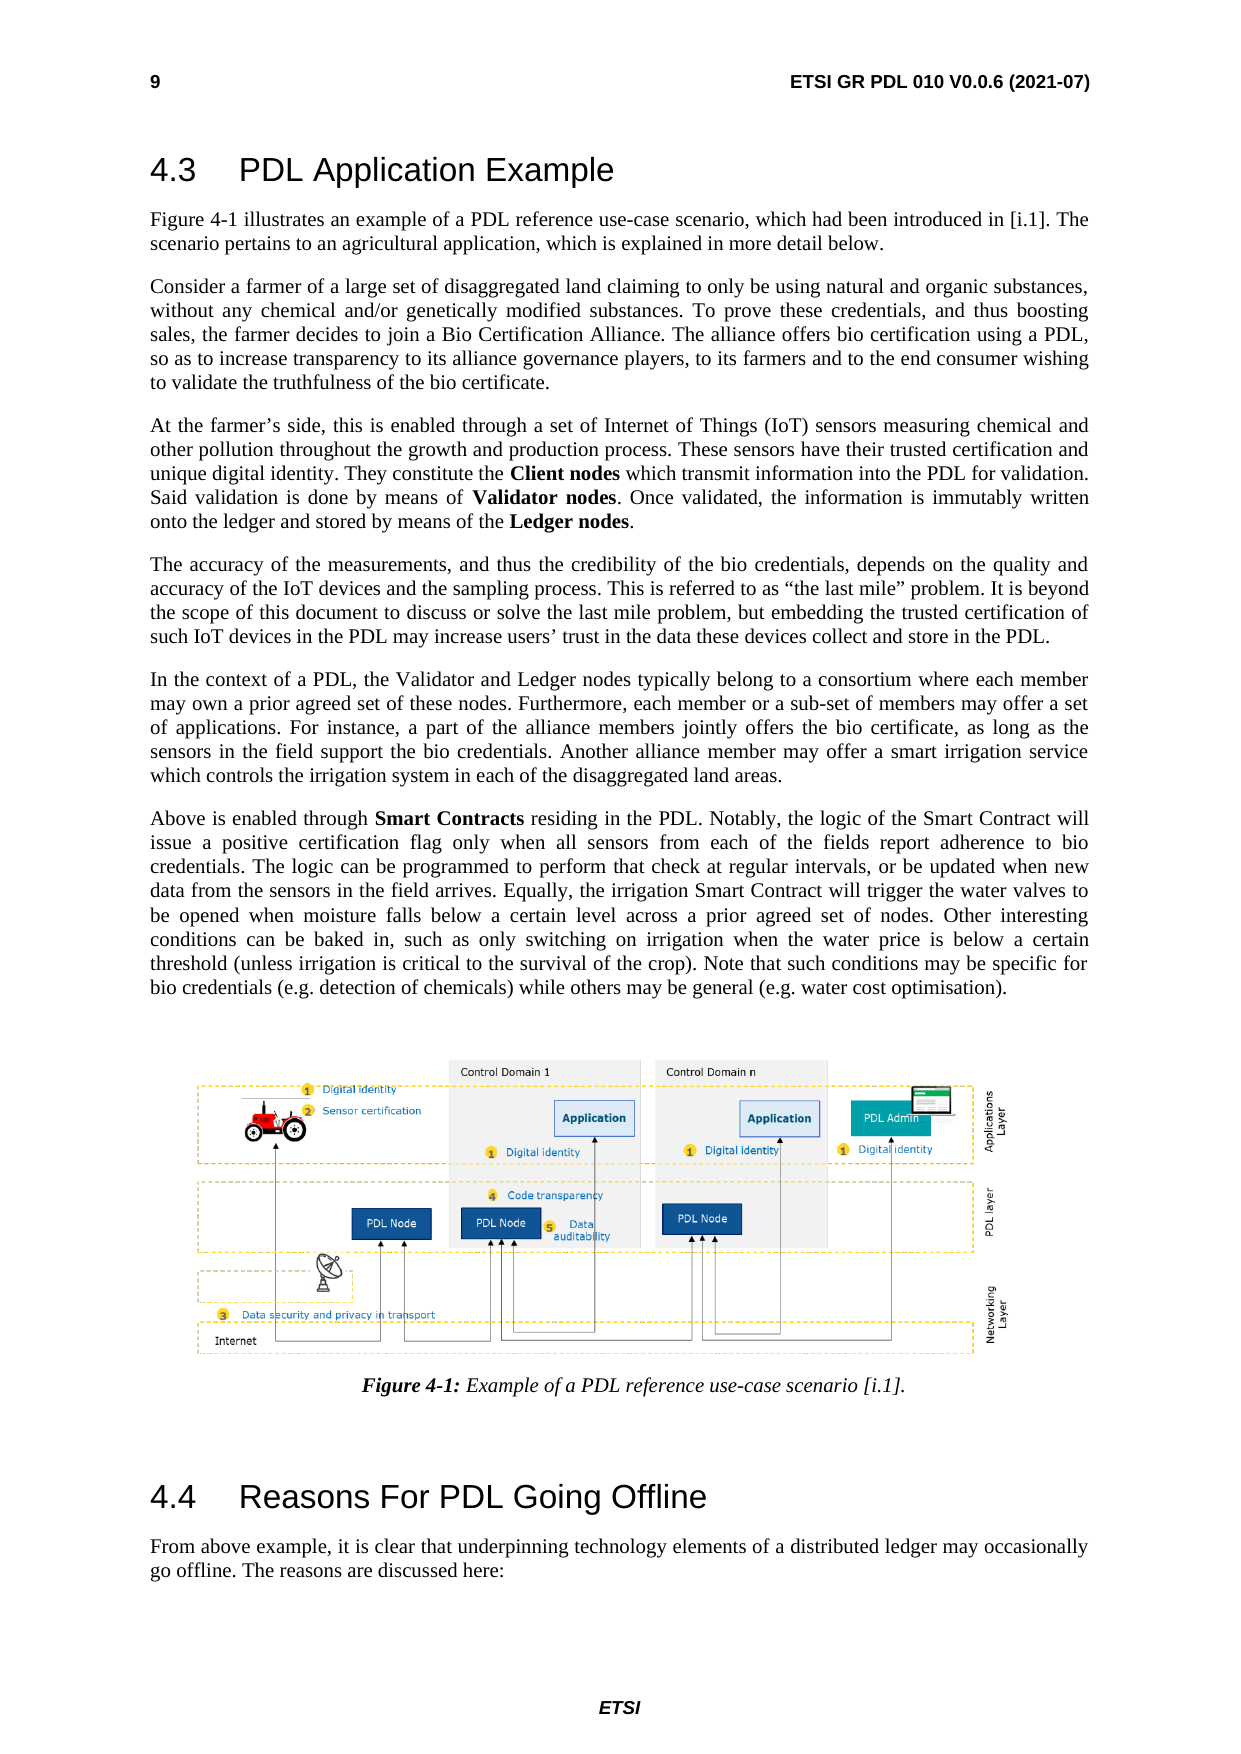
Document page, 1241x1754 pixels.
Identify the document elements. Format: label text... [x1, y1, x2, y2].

text The accuracy of the measurements, and thus the credibility of the bio credentials, depends on the quality and accuracy of the IoT devices and the sampling process. This is referred to as “the last mile” problem. It is beyond the scope of this document to discuss or solve the last mile problem, but embedding the trusted certification of such IoT devices in the PDL may increase users’ trust in the data these devices collect and store in the PDL. [150, 552, 1090, 648]
text Figure 4-1 illustrates an example of a PDL reference use-case scenario, which had been introduced in [i.1]. The scenario pertains to an agricultural application, which is explained in more detail below. [150, 207, 1090, 255]
text Figure 4-1: Example of a PDL reference use-case scenario [i.1]. [179, 1373, 1090, 1397]
picture [179, 1060, 1014, 1354]
subtitle PDL Application Example [150, 150, 1090, 188]
text At the farmer’s side, this is enabled through a set of Internet of Things (IoT) sensors measuring chemical and other pollution throughout the growth and production process. These sensors have their trusted certification and unique digital identity. They constitute the Client nodes which transmit information into the PDL for validation. Said validation is done by means of Validator nodes. Once validated, the information is immutably written onto the ledger and stored by means of the Ledger nodes. [150, 413, 1090, 533]
text In the context of a PDL, the Validator and Ledger nodes typically belong to a consortium where each member may own a prior agreed set of these nodes. Furthermore, each member or a sub-set of members may offer a set of applications. For instance, a part of the alliance members jointly offers the bio certificate, as long as the sensors in the field support the bio credentials. Another alliance member may offer a smart irrigation service which controls the irrigation system in each of the disaggregated land areas. [150, 667, 1090, 787]
subtitle Reasons For PDL Going Offline [150, 1477, 1090, 1516]
text Above is enabled through Smart Contracts residing in the PDL. Notably, the logic of the Smart Contract will issue a positive certification flag only when all sensors from each of the fields report adherence to bio credentials. The logic can be programmed to perform that check at regular intervals, or be updated when new data from the sensors in the field arrives. Equally, the irrigation Smart Contract will trigger the water valves to be opened when moisture falls below a certain level across a prior agreed set of nodes. Other interesting conditions can be baked in, such as only switching on irrigation when the water price is below a certain threshold (unless irrigation is critical to the survival of the crop). Note that such conditions may be specific for bio credentials (e.g. detection of chemicals) while others may be general (e.g. water cost optimisation). [150, 806, 1090, 999]
text From above example, it is clear that underpinning technology elements of a distributed ledger may occasionally go offline. The reasons are discussed here: [150, 1534, 1090, 1582]
text Consider a farmer of a large set of disaggregated land claiming to only be using natural and organic substances, without any chemical and/or genetically modified substances. To prove these credentials, and thus boosting sales, the farmer decides to join a Bio Certification Alliance. The alliance offers bio certification using a PDL, so as to increase transparency to its alliance governance players, to its farmers and to the end consumer wishing to validate the truthfulness of the bio certificate. [150, 274, 1090, 394]
